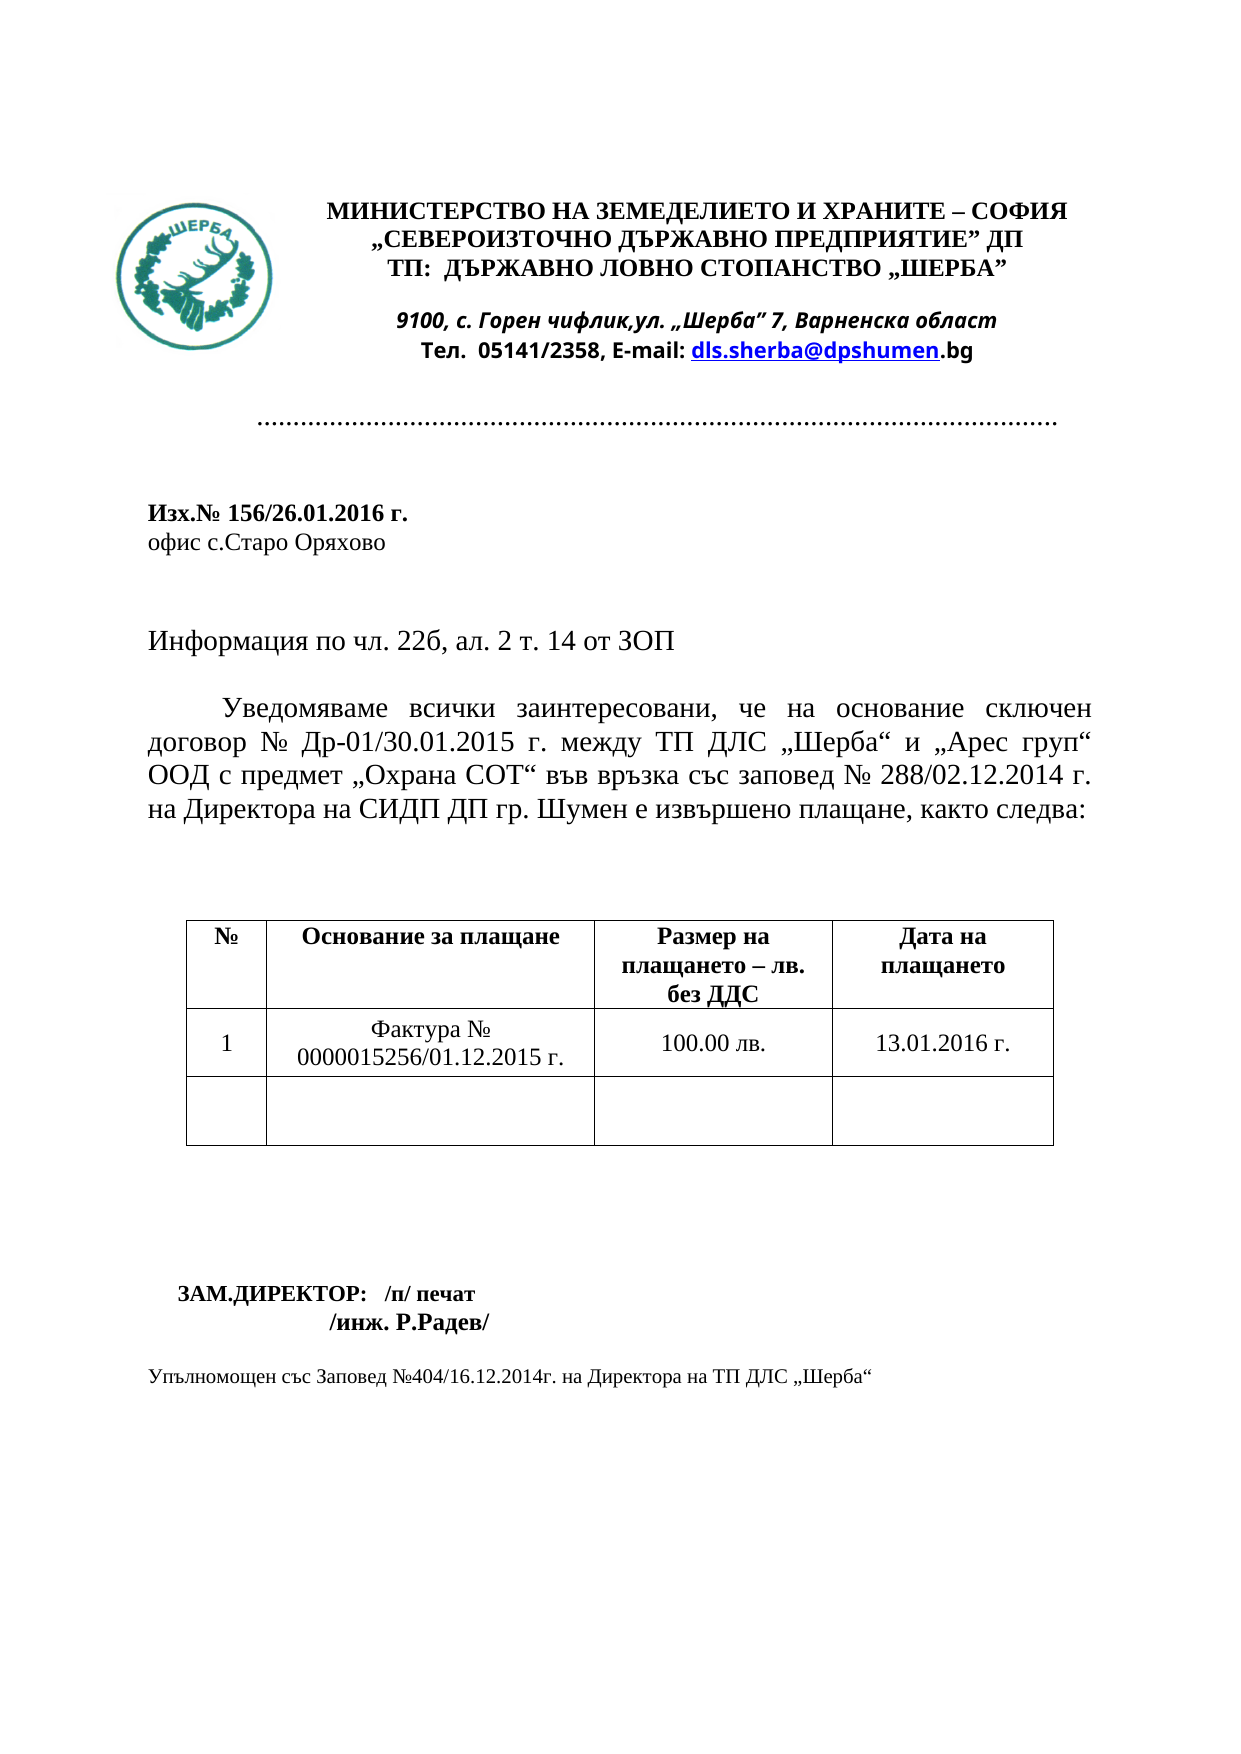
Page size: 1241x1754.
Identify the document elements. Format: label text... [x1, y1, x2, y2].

table_cell 13.01.2016 г. [833, 1009, 1053, 1076]
text Упълномощен със Заповед №404/16.12.2014г. на Директора на ТП ДЛС „Шерба“ [148, 1364, 1093, 1388]
text МИНИСТЕРСТВО НА ЗЕМЕДЕЛИЕТО И ХРАНИТЕ – СОФИЯ [283, 196, 1093, 224]
text офис с.Старо Оряхово [148, 527, 1093, 556]
table_cell 1 [187, 1009, 266, 1076]
text Изх.№ 156/26.01.2016 г. [148, 498, 1093, 527]
table_cell [187, 1077, 266, 1145]
table_cell [267, 1077, 594, 1145]
picture [104, 193, 283, 356]
table_header Дата на плащането [833, 921, 1053, 1007]
table_header Размер на плащането – лв. без ДДС [595, 921, 832, 1007]
table_cell 100.00 лв. [595, 1009, 832, 1076]
text ЗАМ.ДИРЕКТОР: /п/ печат [148, 1280, 1093, 1307]
table_cell [595, 1077, 832, 1145]
text Тел. 05141/2358, Е-mail: dls.sherba@dpshumen.bg [148, 334, 1093, 364]
table_cell [833, 1077, 1053, 1145]
text /инж. Р.Радев/ [177, 1307, 1093, 1335]
text 9100, с. Горен чифлик,ул. „Шерба” 7, Варненска област [283, 305, 1093, 334]
text Информация по чл. 22б, ал. 2 т. 14 от ЗОП [148, 623, 1093, 657]
table_header № [187, 921, 266, 1007]
text ТП: ДЪРЖАВНО ЛОВНО СТОПАНСТВО „ШЕРБА” [283, 253, 1093, 282]
text .............................................................................................................. [148, 398, 1093, 431]
text Уведомяваме всички заинтересовани, че на основание сключен договор № Др-01/30.01.2015 г. между ТП ДЛС „Шерба“ и „Арес груп“ ООД с предмет „Охрана СОТ“ във връзка със заповед № 288/02.12.2014 г. на Директора на СИДП ДП гр. Шумен е извършено плащане, както следва: [148, 690, 1093, 824]
table_header Основание за плащане [267, 921, 594, 1007]
table_cell Фактура № 0000015256/01.12.2015 г. [267, 1009, 594, 1076]
text „СЕВЕРОИЗТОЧНО ДЪРЖАВНО ПРЕДПРИЯТИЕ” ДП [283, 224, 1093, 253]
